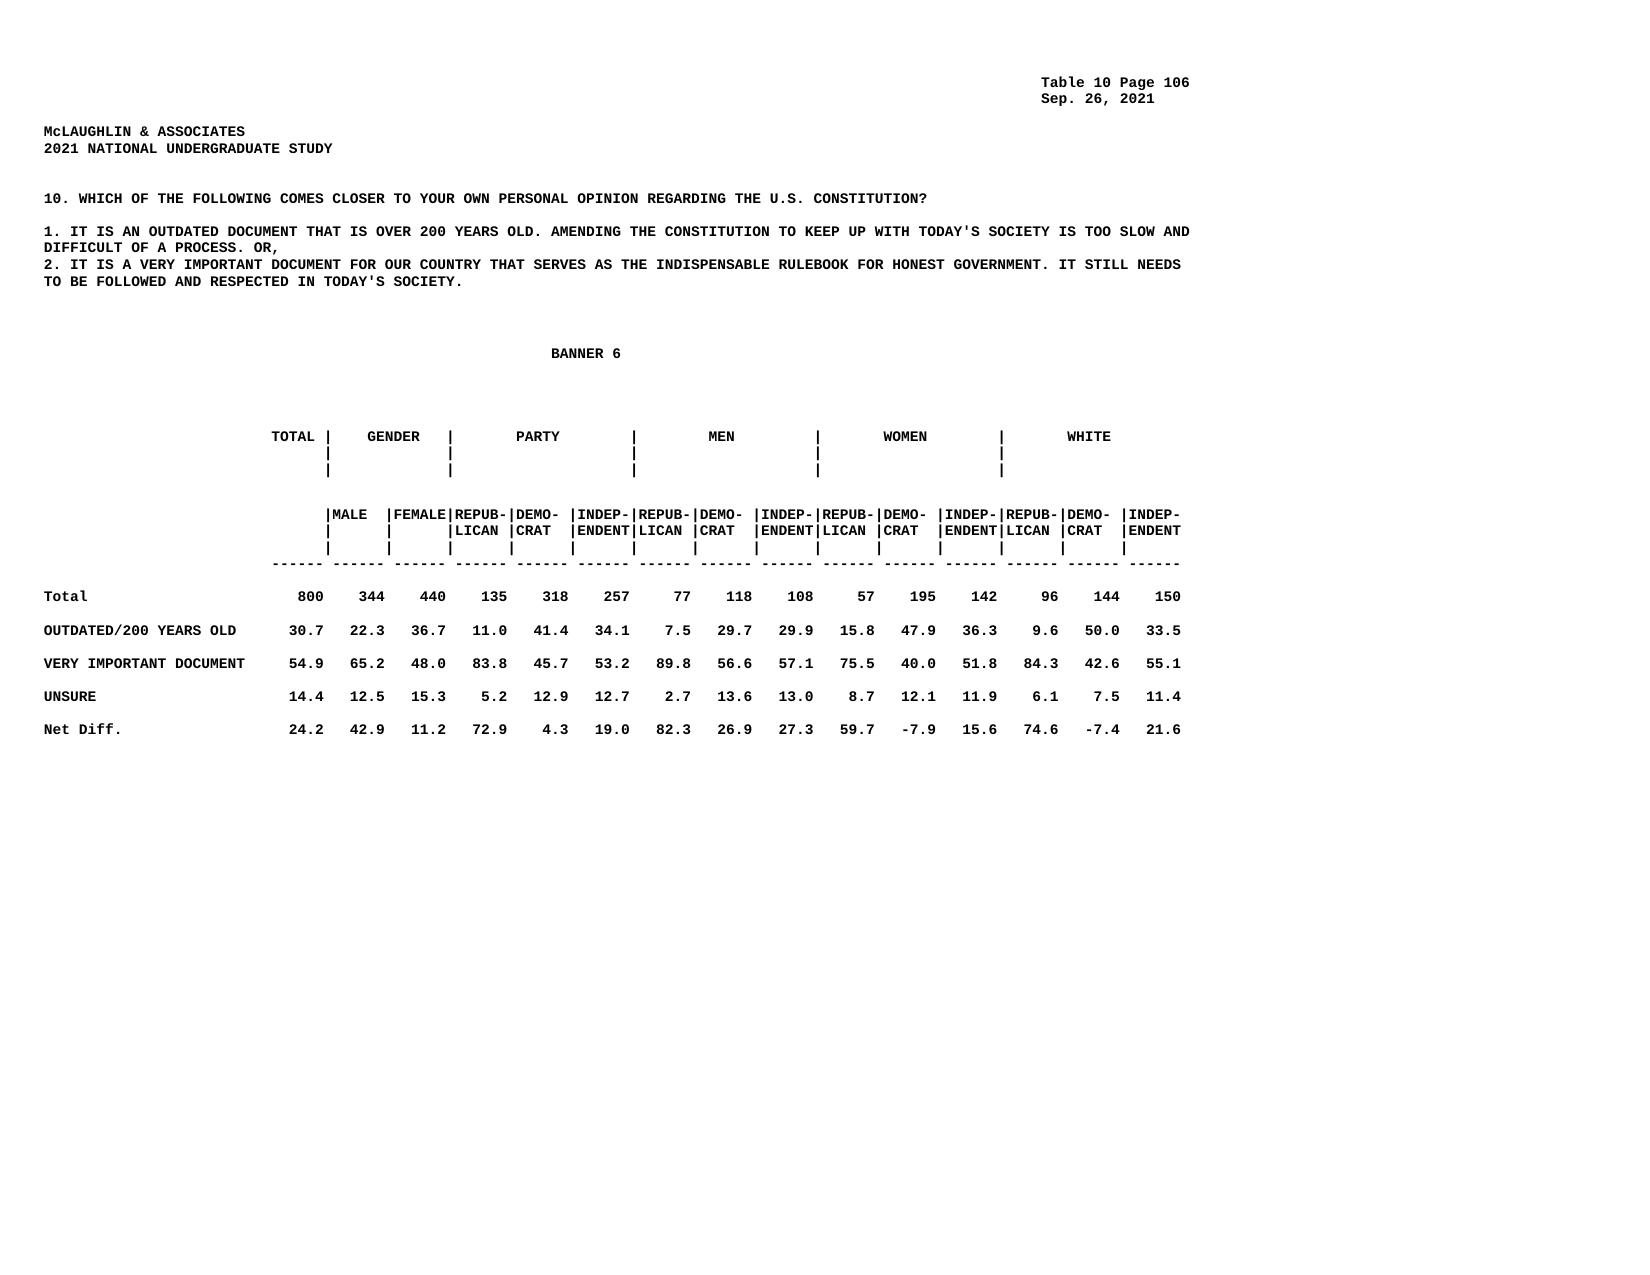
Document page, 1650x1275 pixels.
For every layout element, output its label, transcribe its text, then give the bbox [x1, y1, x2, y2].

text TO BE FOLLOWED AND RESPECTED IN TODAY'S SOCIETY. [43, 274, 1650, 290]
text | | | | | [43, 446, 1650, 462]
text 10. WHICH OF THE FOLLOWING COMES CLOSER TO YOUR OWN PERSONAL OPINION REGARDING THE U.S. CONSTITUTION? [43, 191, 1650, 207]
text 2. IT IS A VERY IMPORTANT DOCUMENT FOR OUR COUNTRY THAT SERVES AS THE INDISPENSABLE RULEBOOK FOR HONEST GOVERNMENT. IT STILL NEEDS [43, 257, 1650, 274]
text McLAUGHLIN & ASSOCIATES [43, 125, 1650, 141]
text DIFFICULT OF A PROCESS. OR, [43, 241, 1650, 257]
text | | | | | [43, 462, 1650, 479]
text TOTAL | GENDER | PARTY | MEN | WOMEN | WHITE [43, 429, 1650, 446]
text Sep. 26, 2021 [43, 92, 1650, 108]
text Total 800 344 440 135 318 257 77 118 108 57 195 142 96 144 150 [43, 590, 1650, 606]
text | | | | | | | | | | | | | | [43, 540, 1650, 557]
text VERY IMPORTANT DOCUMENT 54.9 65.2 48.0 83.8 45.7 53.2 89.8 56.6 57.1 75.5 40.0 51.8 84.3 42.6 55.1 [43, 656, 1650, 672]
text Net Diff. 24.2 42.9 11.2 72.9 4.3 19.0 82.3 26.9 27.3 59.7 -7.9 15.6 74.6 -7.4 21.6 [43, 722, 1650, 739]
text ------ ------ ------ ------ ------ ------ ------ ------ ------ ------ ------ ------ ------ ------ ------ [43, 557, 1650, 573]
text OUTDATED/200 YEARS OLD 30.7 22.3 36.7 11.0 41.4 34.1 7.5 29.7 29.9 15.8 47.9 36.3 9.6 50.0 33.5 [43, 623, 1650, 639]
text BANNER 6 [43, 346, 1650, 363]
text | | |LICAN |CRAT |ENDENT|LICAN |CRAT |ENDENT|LICAN |CRAT |ENDENT|LICAN |CRAT |ENDENT [43, 523, 1650, 540]
text Table 10 Page 106 [43, 75, 1650, 92]
text UNSURE 14.4 12.5 15.3 5.2 12.9 12.7 2.7 13.6 13.0 8.7 12.1 11.9 6.1 7.5 11.4 [43, 689, 1650, 706]
text 1. IT IS AN OUTDATED DOCUMENT THAT IS OVER 200 YEARS OLD. AMENDING THE CONSTITUTION TO KEEP UP WITH TODAY'S SOCIETY IS TOO SLOW AND [43, 224, 1650, 241]
text 2021 NATIONAL UNDERGRADUATE STUDY [43, 141, 1650, 158]
text |MALE |FEMALE|REPUB-|DEMO- |INDEP-|REPUB-|DEMO- |INDEP-|REPUB-|DEMO- |INDEP-|REPUB-|DEMO- |INDEP- [43, 507, 1650, 523]
